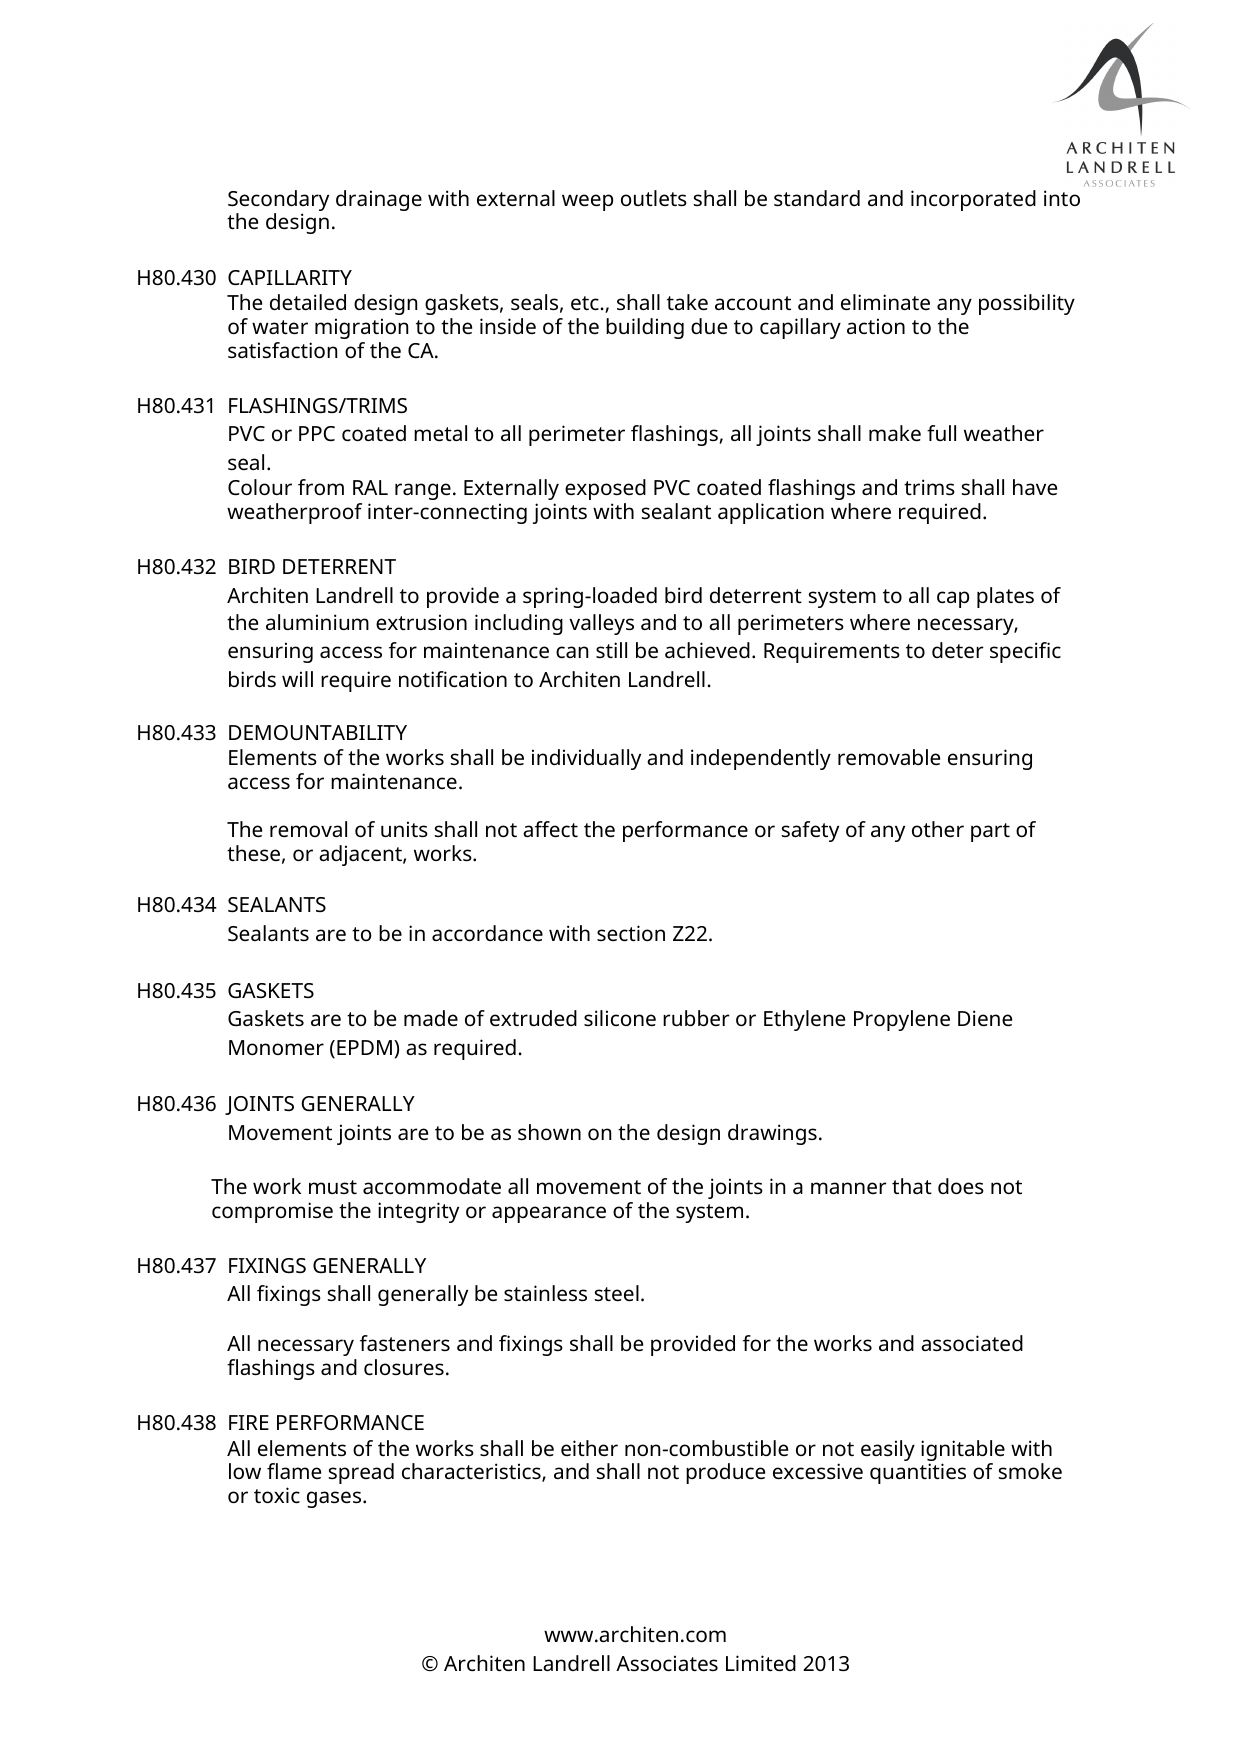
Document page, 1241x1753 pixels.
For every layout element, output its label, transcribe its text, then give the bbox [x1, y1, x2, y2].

text H80.437 FIXINGS GENERALLY [136, 1251, 1082, 1279]
text The detailed design gaskets, seals, etc., shall take account and eliminate any possibility of water migration to the inside of the building due to capillary action to the satisfaction of the CA. [227, 292, 1082, 363]
text All elements of the works shall be either non-combustible or not easily ignitable with low flame spread characteristics, and shall not produce excessive quantities of smoke or toxic gases. [227, 1437, 1082, 1508]
text H80.436 JOINTS GENERALLY [136, 1089, 1082, 1118]
text PVC or PPC coated metal to all perimeter flashings, all joints shall make full weather seal. [227, 419, 1082, 476]
text Secondary drainage with external weep outlets shall be standard and incorporated into the design. [227, 187, 1082, 234]
picture [1052, 23, 1191, 187]
text The work must accommodate all movement of the joints in a manner that does not compromise the integrity or appearance of the system. [211, 1176, 1082, 1223]
text Architen Landrell to provide a spring-loaded bird deterrent system to all cap plates of the aluminium extrusion including valleys and to all perimeters where necessary, ensuring access for maintenance can still be achieved. Requirements to deter specific birds will require notification to Architen Landrell. [227, 581, 1082, 693]
text H80.432 BIRD DETERRENT [136, 552, 1082, 580]
text Sealants are to be in accordance with section Z22. [211, 919, 1082, 947]
text The removal of units shall not affect the performance or safety of any other part of these, or adjacent, works. [227, 819, 1082, 866]
text H80.434 SEALANTS [136, 891, 1082, 919]
text H80.431 FLASHINGS/TRIMS [136, 391, 1082, 419]
text H80.438 FIRE PERFORMANCE [136, 1408, 1082, 1436]
text H80.435 GASKETS [136, 976, 1082, 1004]
text All necessary fasteners and fixings shall be provided for the works and associated flashings and closures. [227, 1333, 1082, 1380]
text H80.430 CAPILLARITY [136, 263, 1082, 291]
text Elements of the works shall be individually and independently removable ensuring access for maintenance. [227, 747, 1082, 794]
text Colour from RAL range. Externally exposed PVC coated flashings and trims shall have weatherproof inter-connecting joints with sealant application where required. [227, 476, 1082, 524]
text All fixings shall generally be stainless steel. [227, 1279, 1082, 1308]
text Movement joints are to be as shown on the design drawings. [211, 1118, 1082, 1146]
text H80.433 DEMOUNTABILITY [136, 718, 1082, 746]
text Gaskets are to be made of extruded silicone rubber or Ethylene Propylene Diene Monomer (EPDM) as required. [227, 1004, 1082, 1061]
